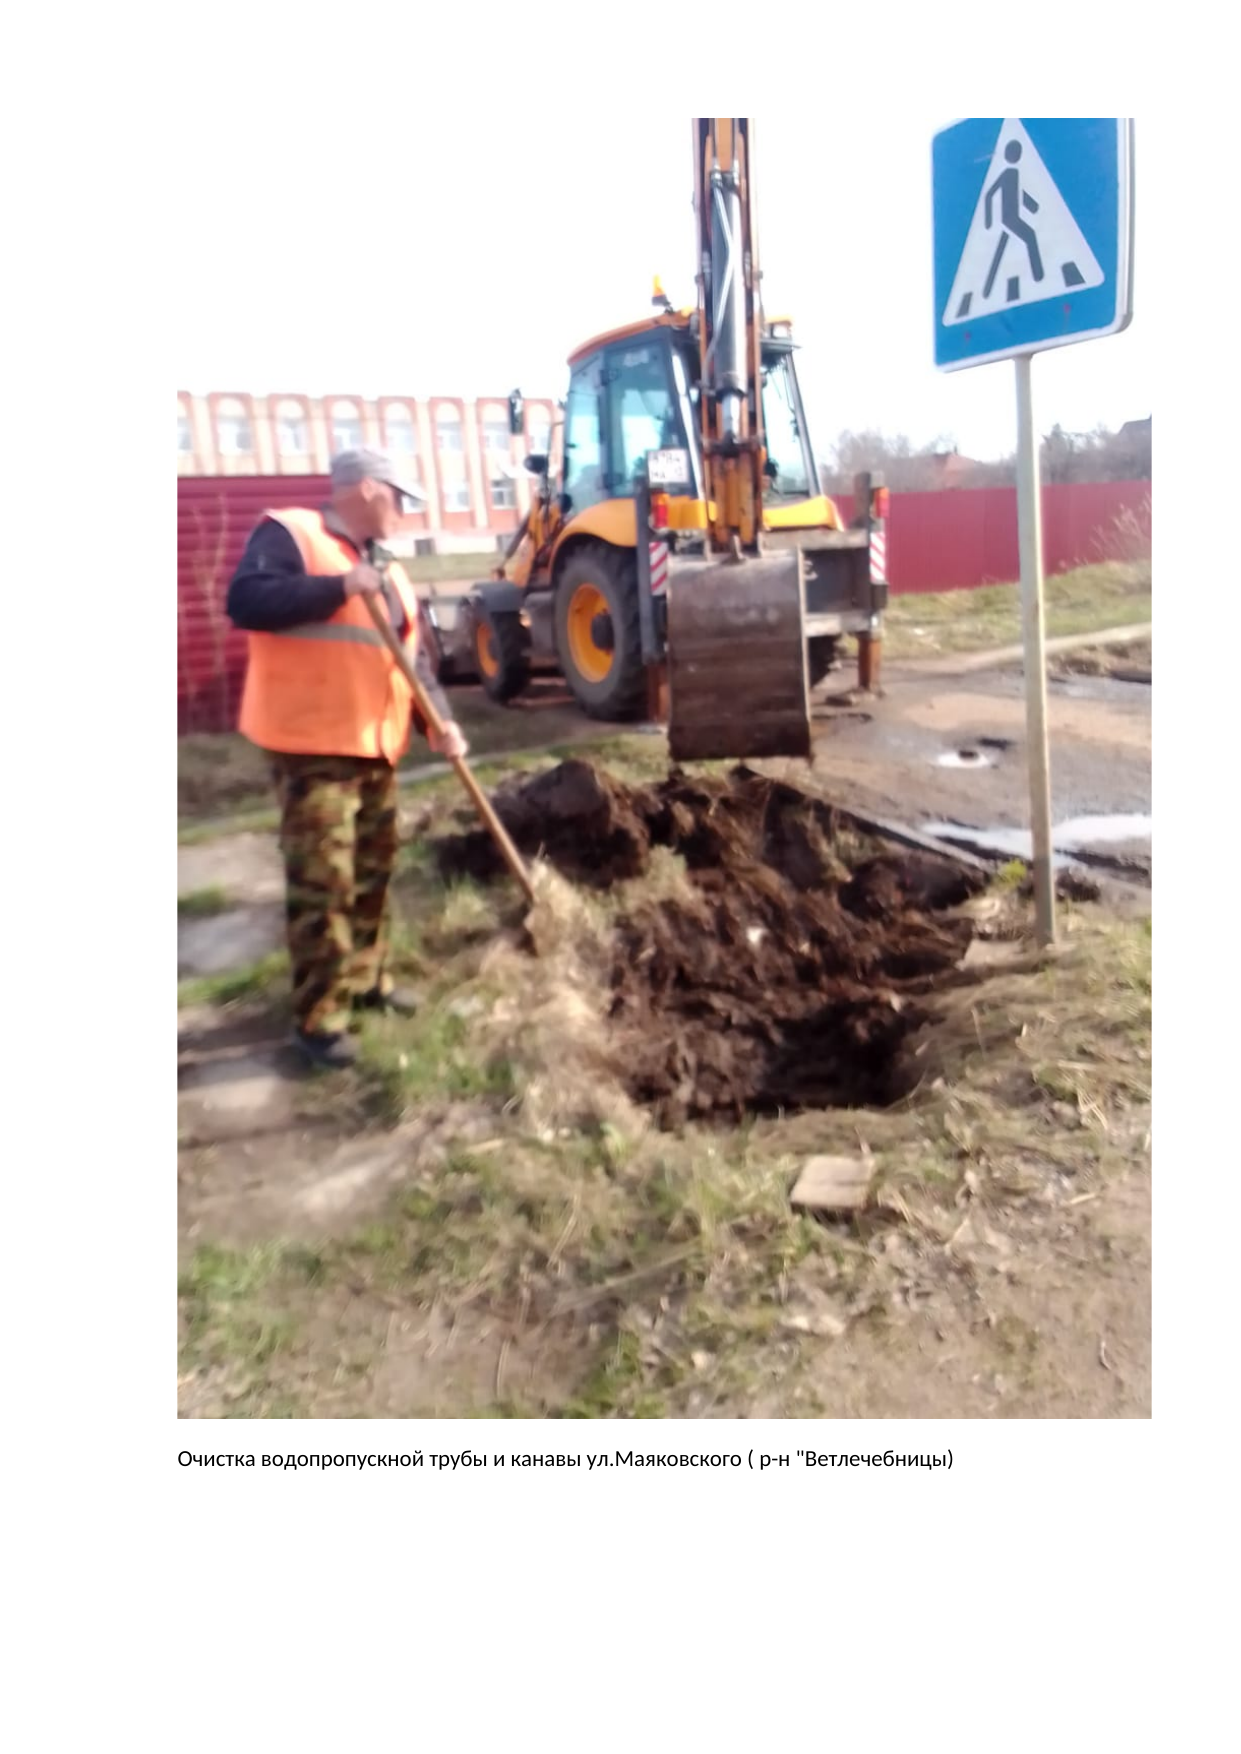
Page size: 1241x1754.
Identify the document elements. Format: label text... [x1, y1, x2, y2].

picture [177, 118, 1152, 1419]
text Очистка водопропускной трубы и канавы ул.Маяковского ( р-н "Ветлечебницы) [177, 1444, 1152, 1472]
